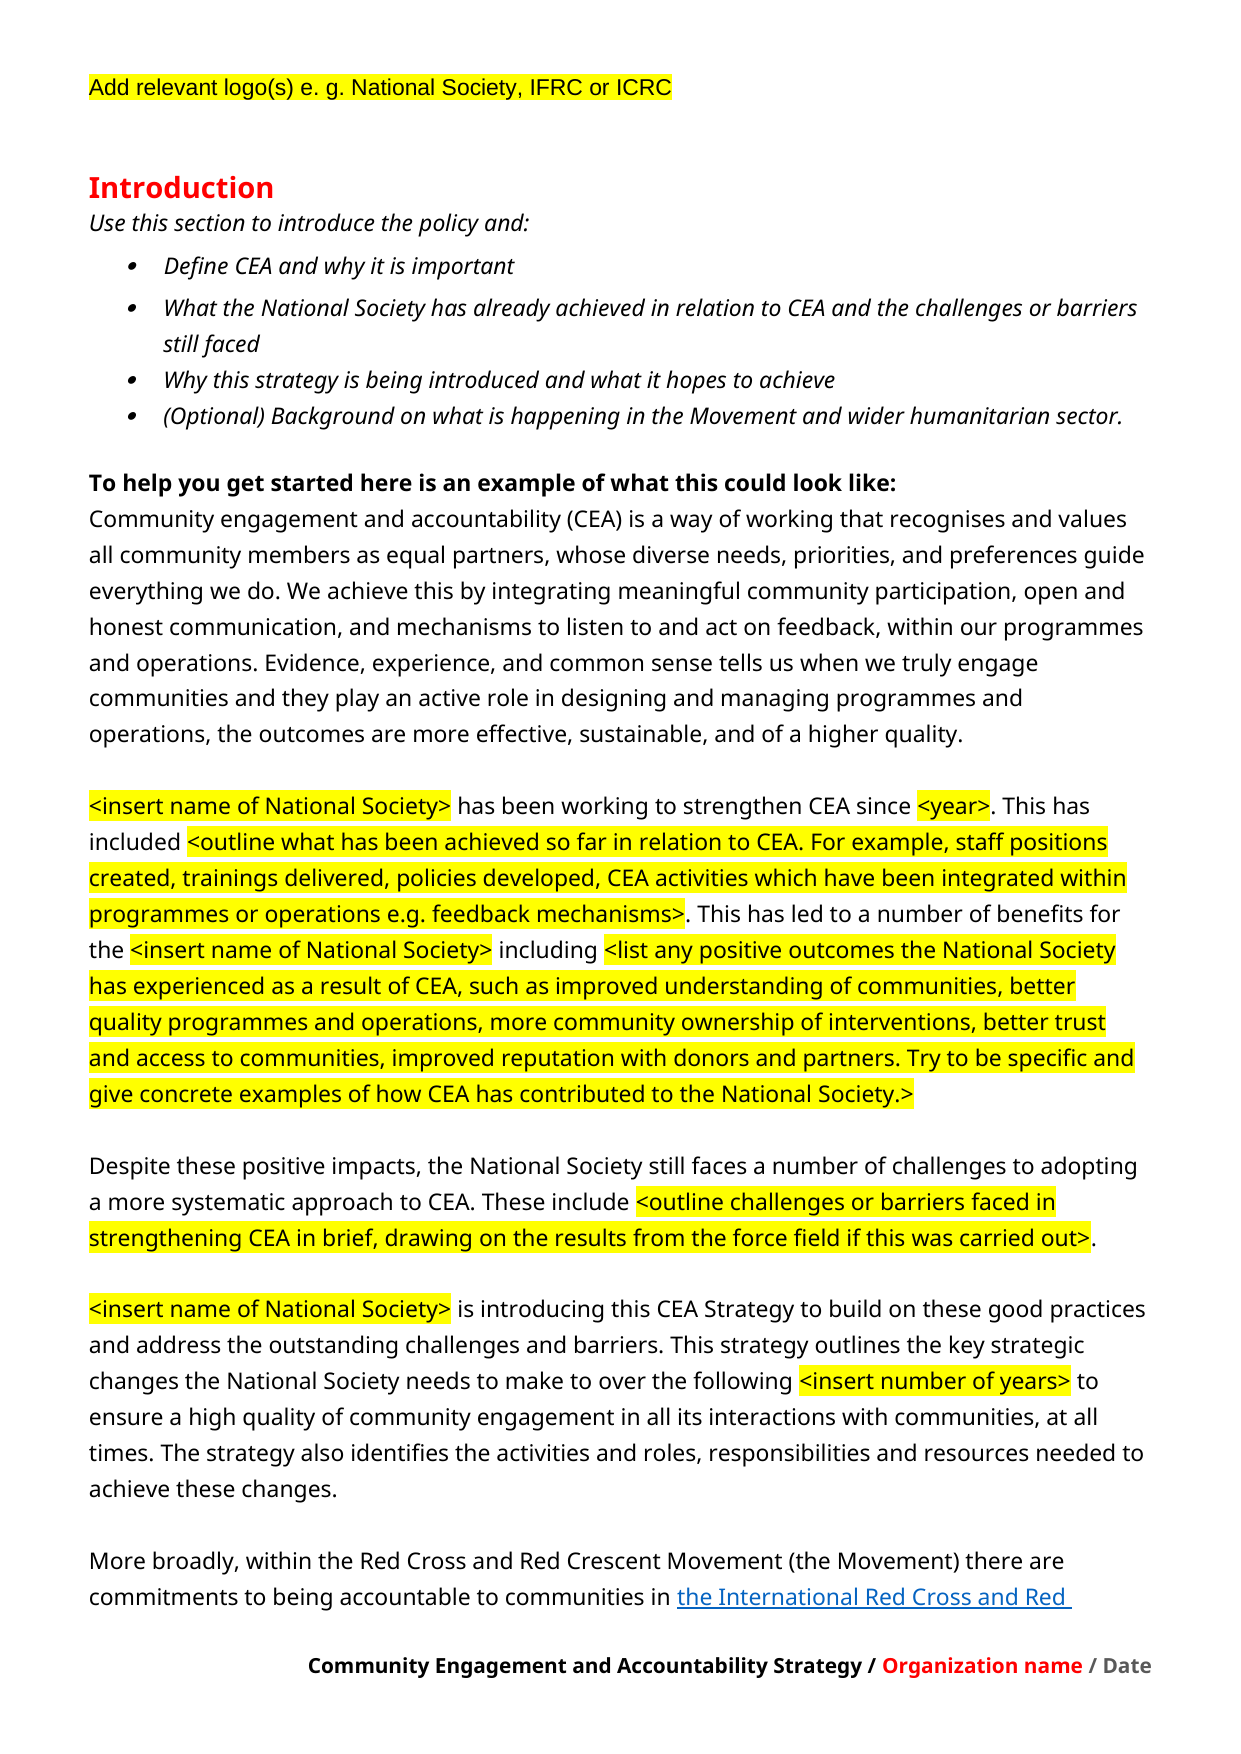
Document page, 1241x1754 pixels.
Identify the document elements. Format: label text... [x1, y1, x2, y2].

list (Optional) Background on what is happening in the Movement and wider humanitarian sector. [126, 399, 1152, 431]
text To help you get started here is an example of what this could look like: [89, 467, 1152, 498]
list What the National Society has already achieved in relation to CEA and the challenges or barriers still faced [126, 292, 1152, 359]
text <insert name of National Society> has been working to strengthen CEA since <year>. This has included <outline what has been achieved so far in relation to CEA. For example, staff positions created, trainings delivered, policies developed, CEA activities which have been integrated within programmes or operations e.g. feedback mechanisms>. This has led to a number of benefits for the <insert name of National Society> including <list any positive outcomes the National Society has experienced as a result of CEA, such as improved understanding of communities, better quality programmes and operations, more community ownership of interventions, better trust and access to communities, improved reputation with donors and partners. Try to be specific and give concrete examples of how CEA has contributed to the National Society.> [89, 790, 1152, 1109]
text Despite these positive impacts, the National Society still faces a number of challenges to adopting a more systematic approach to CEA. These include <outline challenges or barriers faced in strengthening CEA in brief, drawing on the results from the force field if this was carried out>. [89, 1149, 1152, 1253]
subtitle Introduction [89, 168, 1162, 207]
list Define CEA and why it is important [126, 249, 1152, 281]
text Community engagement and accountability (CEA) is a way of working that recognises and values all community members as equal partners, whose diverse needs, priorities, and preferences guide everything we do. We achieve this by integrating meaningful community participation, open and honest communication, and mechanisms to listen to and act on feedback, within our programmes and operations. Evidence, experience, and common sense tells us when we truly engage communities and they play an active role in designing and managing programmes and operations, the outcomes are more effective, sustainable, and of a higher quality. [89, 503, 1152, 749]
text Use this section to introduce the policy and: [89, 207, 1152, 239]
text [89, 1545, 1152, 1612]
text <insert name of National Society> is introducing this CEA Strategy to build on these good practices and address the outstanding challenges and barriers. This strategy outlines the key strategic changes the National Society needs to make to over the following <insert number of years> to ensure a high quality of community engagement in all its interactions with communities, at all times. The strategy also identifies the activities and roles, responsibilities and resources needed to achieve these changes. [89, 1293, 1152, 1504]
list Why this strategy is being introduced and what it hopes to achieve [126, 364, 1152, 395]
